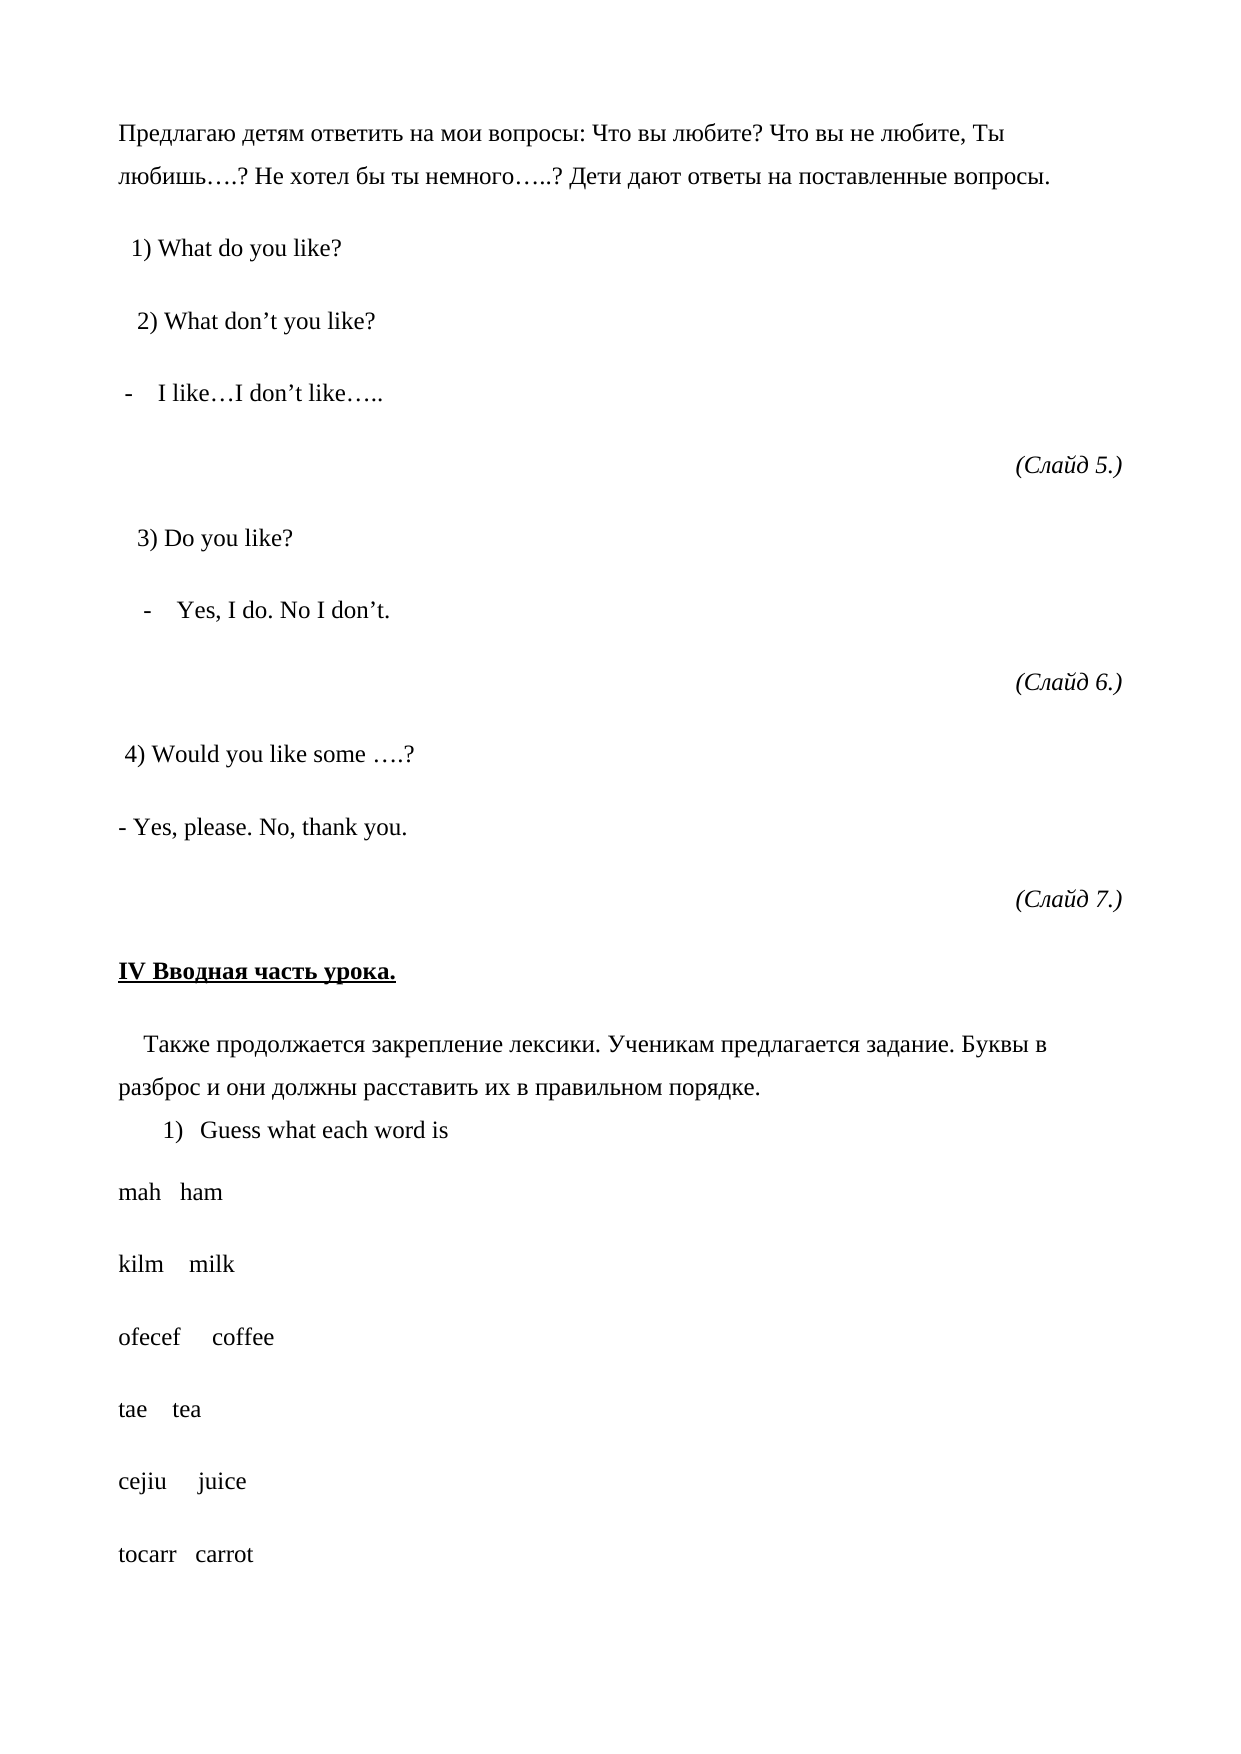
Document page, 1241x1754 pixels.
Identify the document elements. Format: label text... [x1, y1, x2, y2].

text 4) Would you like some ….? [118, 739, 1122, 768]
text (Слайд 5.) [118, 450, 1122, 479]
text Также продолжается закрепление лексики. Ученикам предлагается задание. Буквы в разброс и они должны расставить их в правильном порядке. [118, 1029, 1122, 1101]
text kilm milk [118, 1249, 1122, 1278]
text 1) What do you like? [118, 233, 1122, 262]
text - Yes, please. No, thank you. [118, 812, 1122, 841]
list Guess what each word is [162, 1115, 1122, 1144]
text ofecef coffee [118, 1322, 1122, 1351]
text (Слайд 7.) [118, 884, 1122, 913]
text tae tea [118, 1394, 1122, 1423]
text mah ham [118, 1177, 1122, 1206]
text Предлагаю детям ответить на мои вопросы: Что вы любите? Что вы не любите, Ты любишь….? Не хотел бы ты немного…..? Дети дают ответы на поставленные вопросы. [118, 118, 1122, 190]
text tocarr carrot [118, 1539, 1122, 1567]
text IV Вводная часть урока. [118, 956, 1122, 985]
text (Слайд 6.) [118, 667, 1122, 696]
text 2) What don’t you like? [118, 306, 1122, 334]
text - Yes, I do. No I don’t. [118, 595, 1122, 624]
text 3) Do you like? [118, 523, 1122, 551]
text cejiu juice [118, 1466, 1122, 1495]
text - I like…I don’t like….. [118, 378, 1122, 407]
